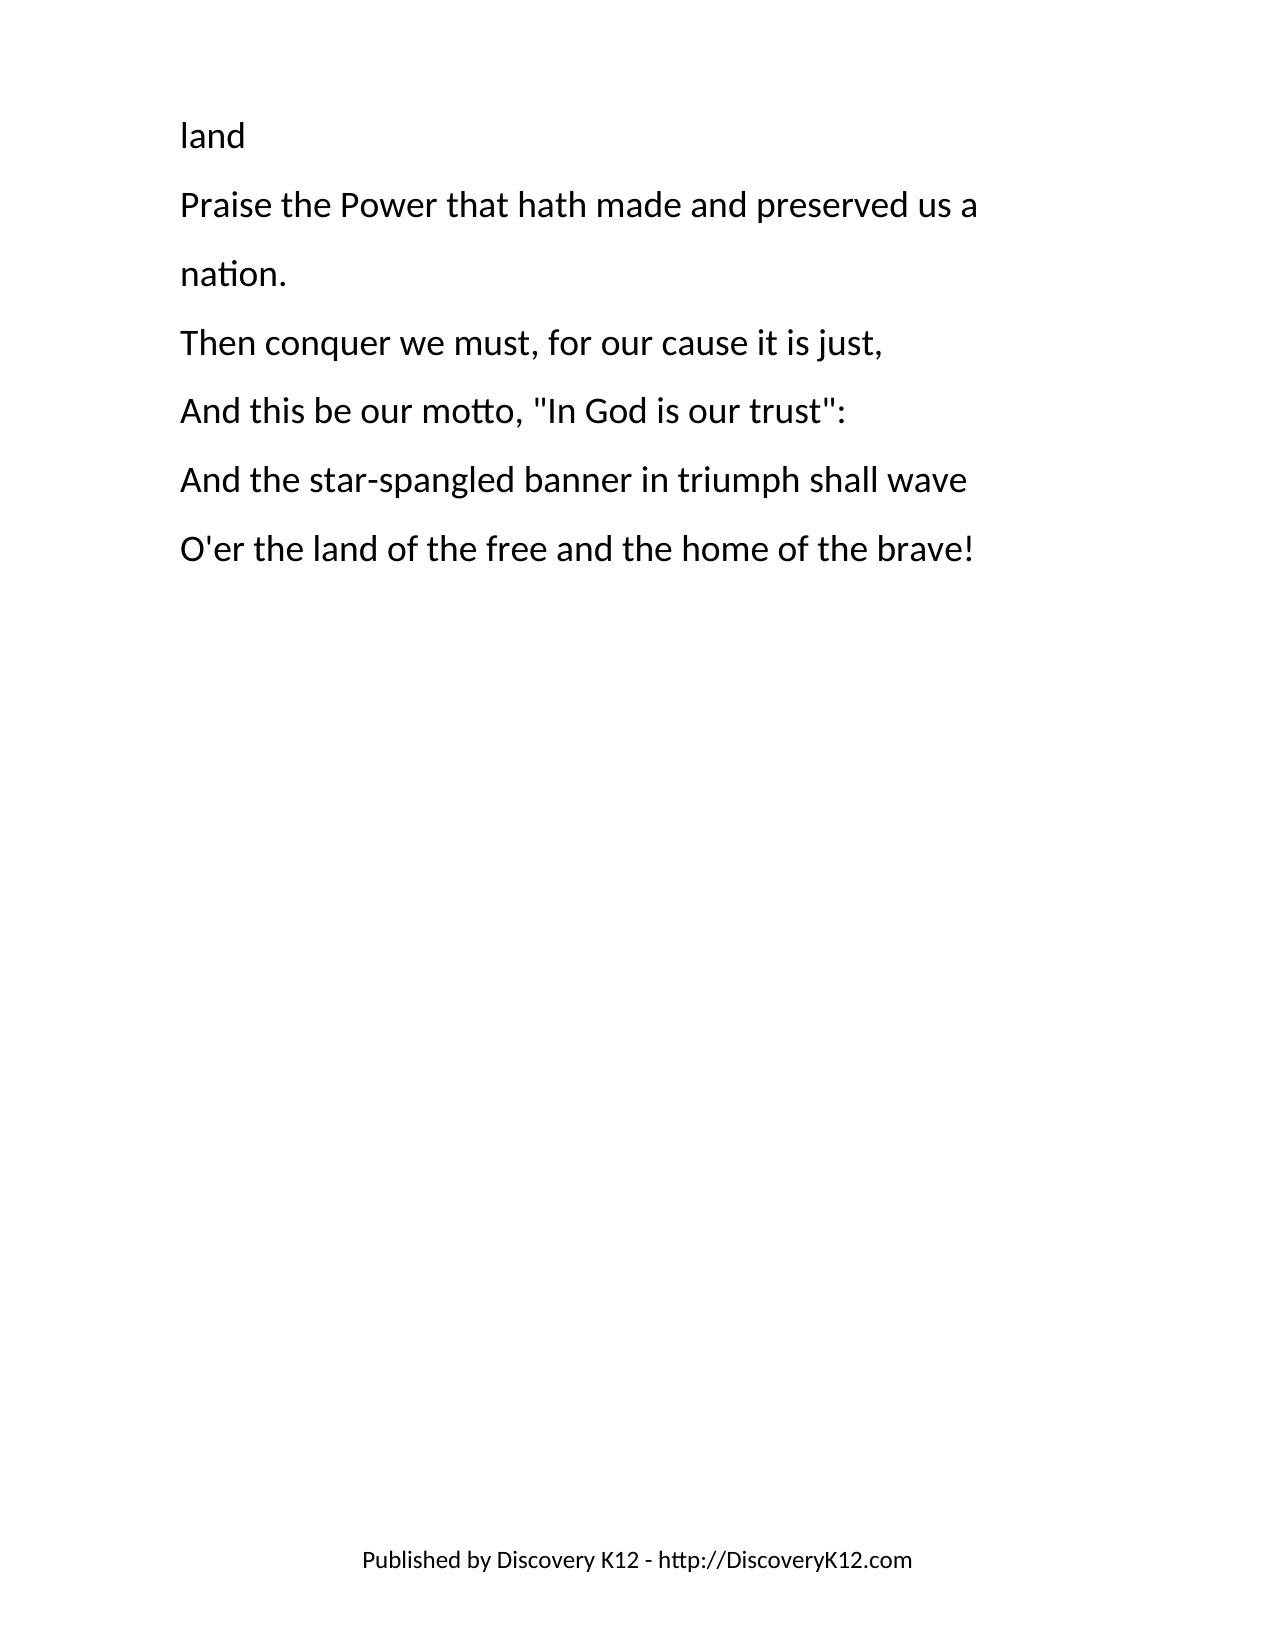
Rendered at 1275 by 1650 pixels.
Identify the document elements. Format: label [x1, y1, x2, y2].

text [180, 112, 1095, 571]
